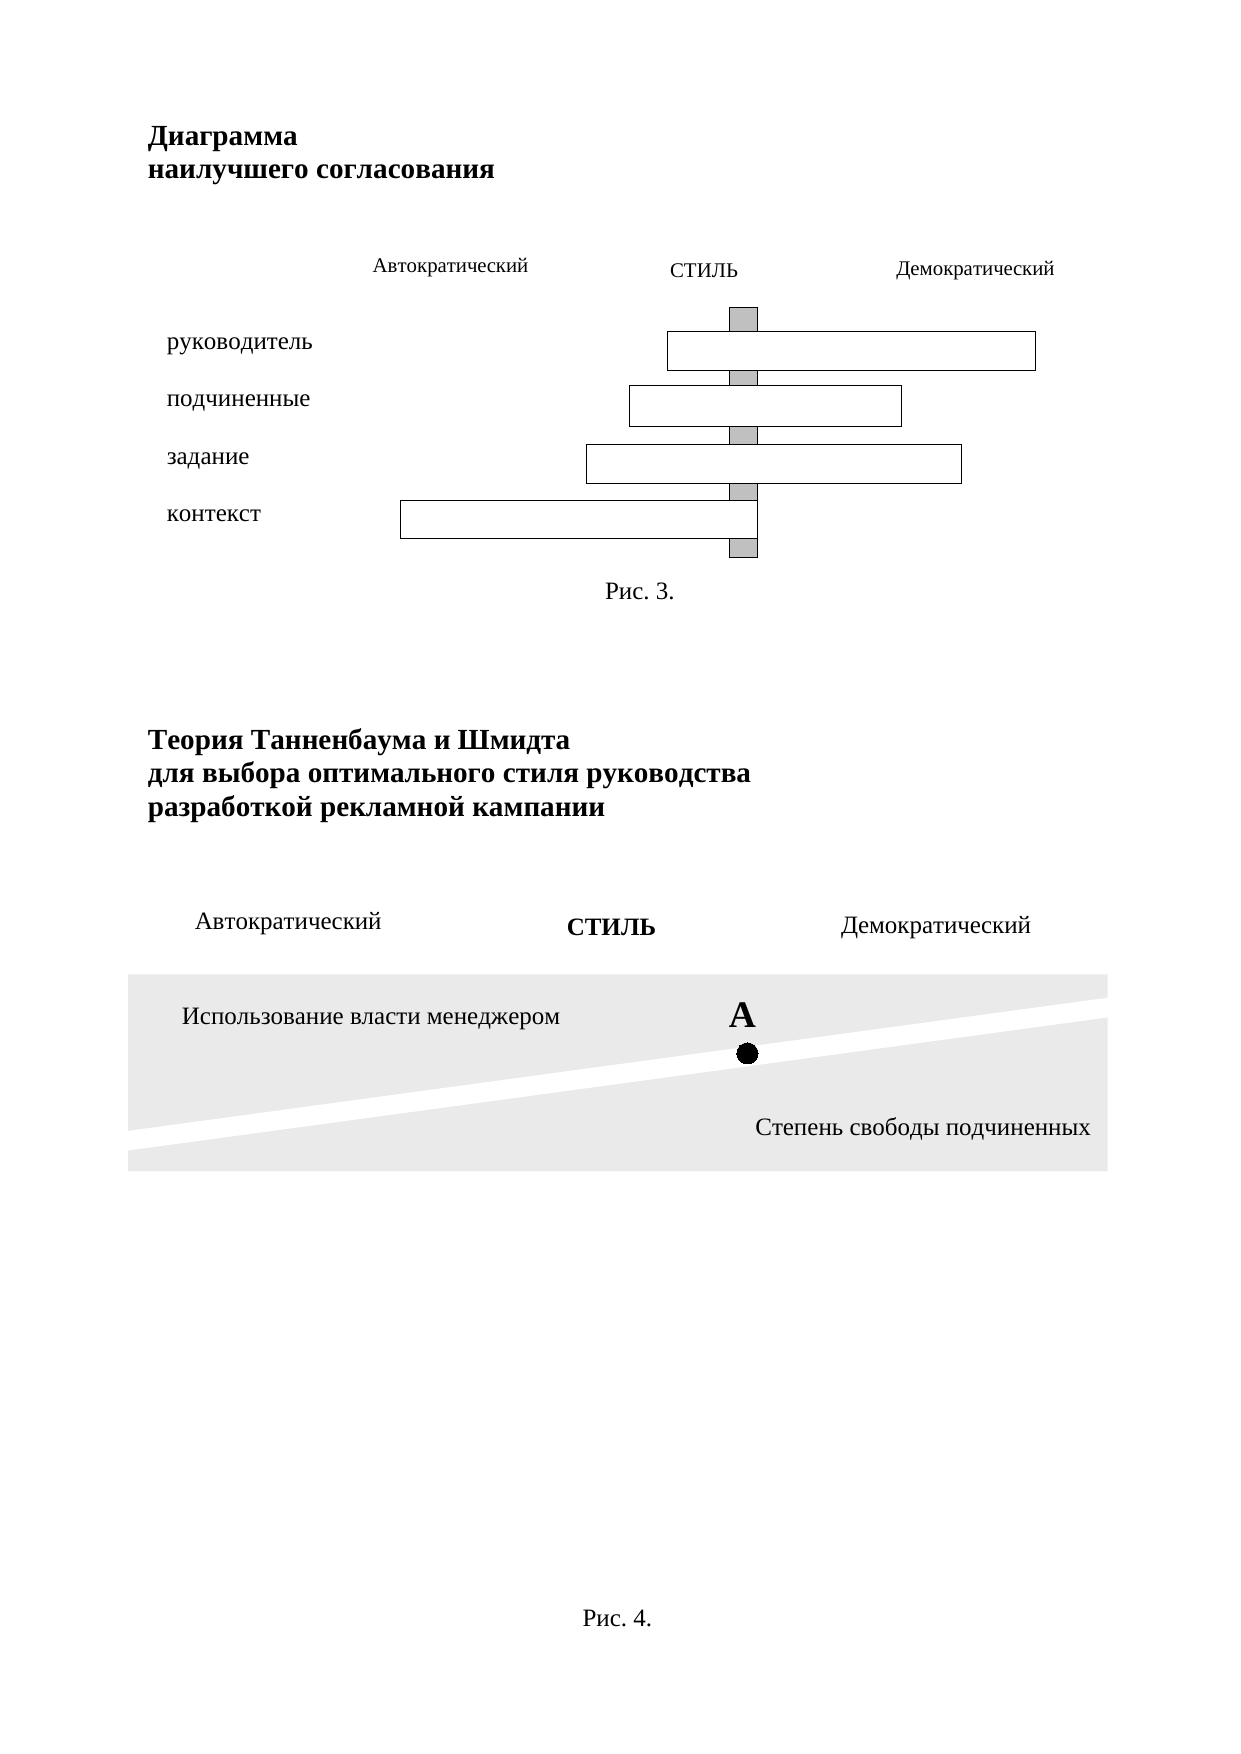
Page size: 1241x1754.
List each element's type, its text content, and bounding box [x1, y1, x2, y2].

text Диаграмма наилучшего согласования [148, 118, 1137, 185]
text Теория Танненбаума и Шмидта для выбора оптимального стиля руководства разработкой рекламной кампании [148, 722, 1137, 822]
